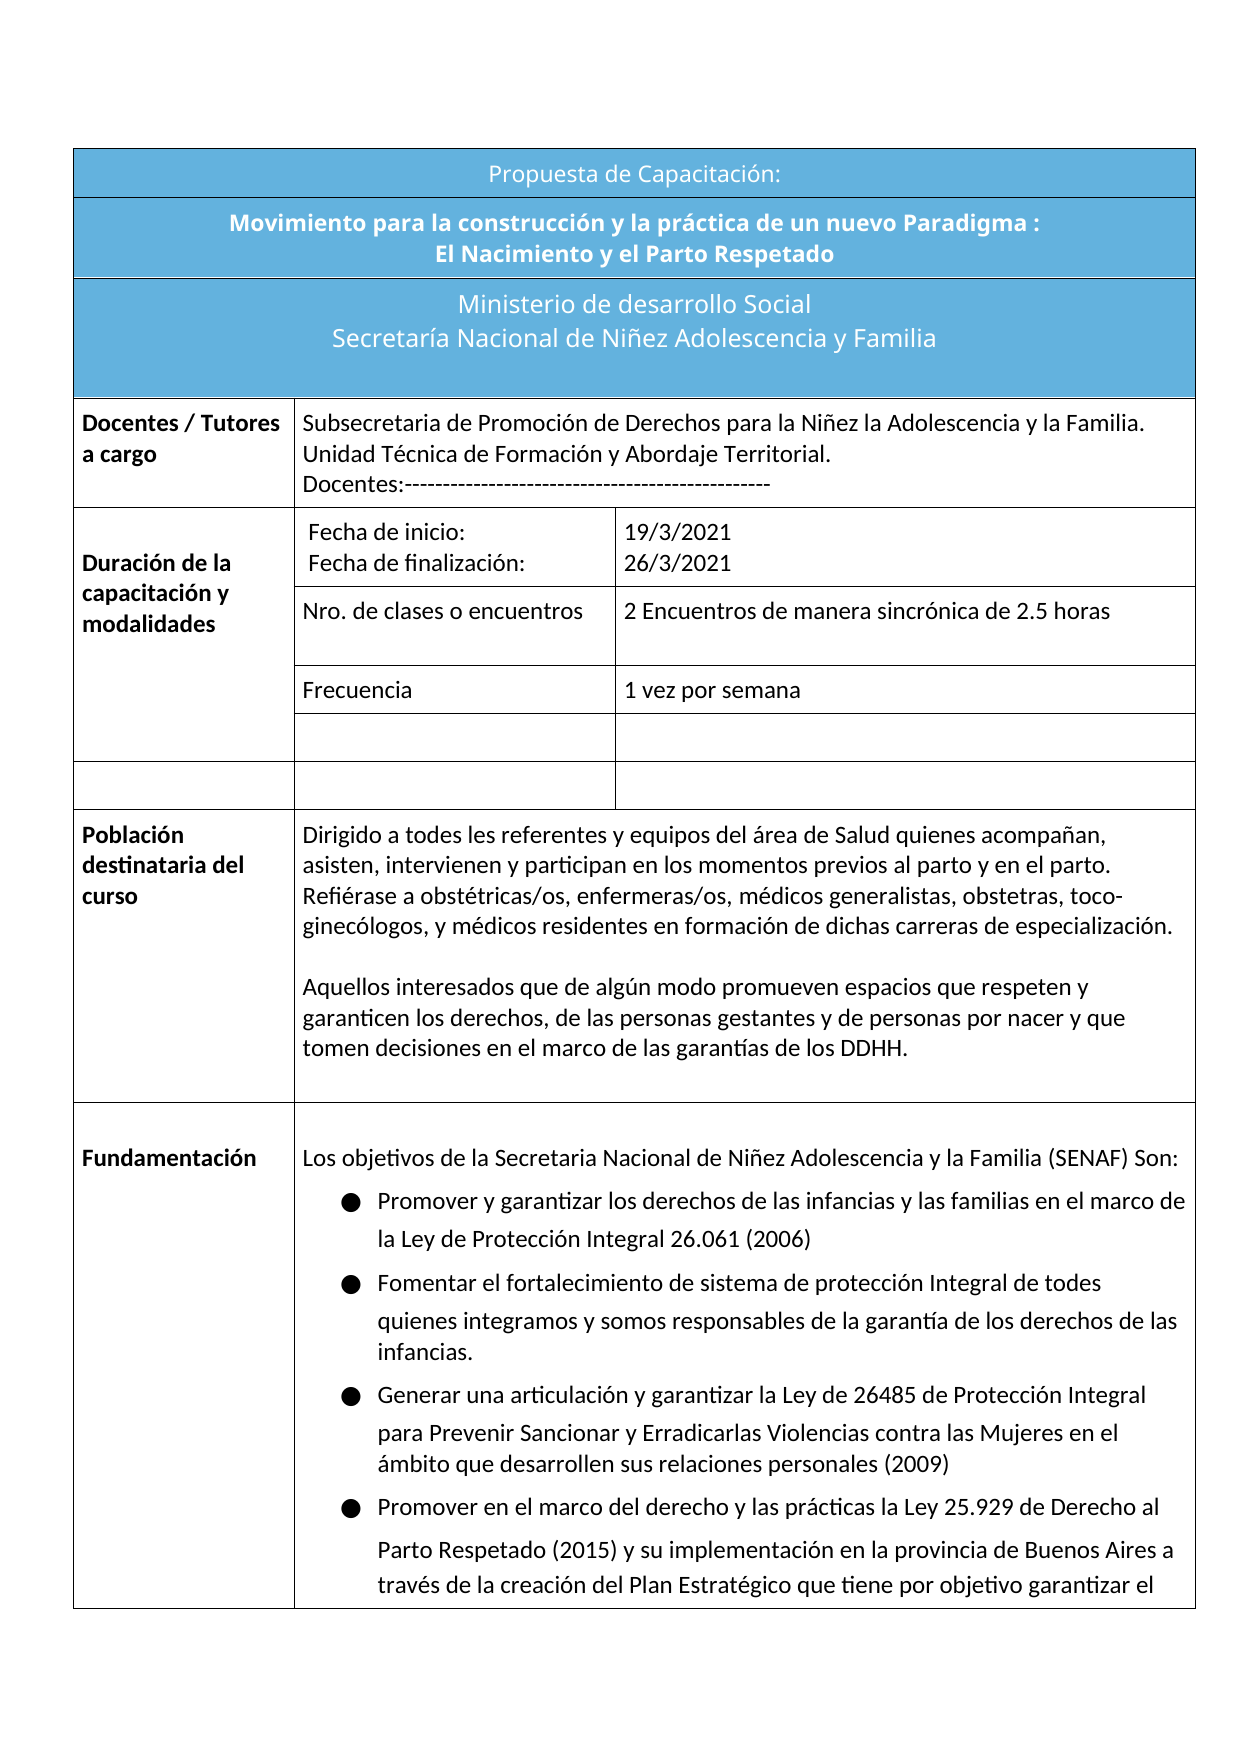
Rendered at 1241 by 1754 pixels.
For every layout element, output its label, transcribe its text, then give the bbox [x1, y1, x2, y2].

table_header Propuesta de Capacitación: [74, 149, 1195, 197]
table_cell Fundamentación [74, 1103, 294, 1608]
table_cell [295, 762, 615, 809]
table_cell 19/3/2021 26/3/2021 [616, 508, 1195, 586]
table_cell Ministerio de desarrollo Social Secretaría Nacional de Niñez Adolescencia y Familia [74, 279, 1195, 397]
table_cell [616, 714, 1195, 761]
table_cell [616, 762, 1195, 809]
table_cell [295, 1103, 1195, 1608]
table_cell 1 vez por semana [616, 666, 1195, 713]
table_cell Movimiento para la construcción y la práctica de un nuevo Paradigma : El Nacimiento y el Parto Respetado [74, 198, 1195, 277]
table_cell Fecha de inicio: Fecha de finalización: [295, 508, 615, 586]
table_cell Docentes / Tutores a cargo [74, 399, 294, 507]
table_cell Nro. de clases o encuentros [295, 587, 615, 665]
table_cell Dirigido a todes les referentes y equipos del área de Salud quienes acompañan, asisten, intervienen y participan en los momentos previos al parto y en el parto. Refiérase a obstétricas/os, enfermeras/os, médicos generalistas, obstetras, toco-ginecólogos, y médicos residentes en formación de dichas carreras de especialización. Aquellos interesados que de algún modo promueven espacios que respeten y garanticen los derechos, de las personas gestantes y de personas por nacer y que tomen decisiones en el marco de las garantías de los DDHH. [295, 810, 1195, 1102]
table_cell Población destinataria del curso [74, 810, 294, 1102]
table_cell Duración de la capacitación y modalidades [74, 508, 294, 761]
table_cell [295, 714, 615, 761]
table_cell 2 Encuentros de manera sincrónica de 2.5 horas [616, 587, 1195, 665]
table_cell Frecuencia [295, 666, 615, 713]
table_cell Subsecretaria de Promoción de Derechos para la Niñez la Adolescencia y la Familia. Unidad Técnica de Formación y Abordaje Territorial. Docentes:------------------------------------------------ [295, 399, 1195, 507]
table_cell [74, 762, 294, 809]
